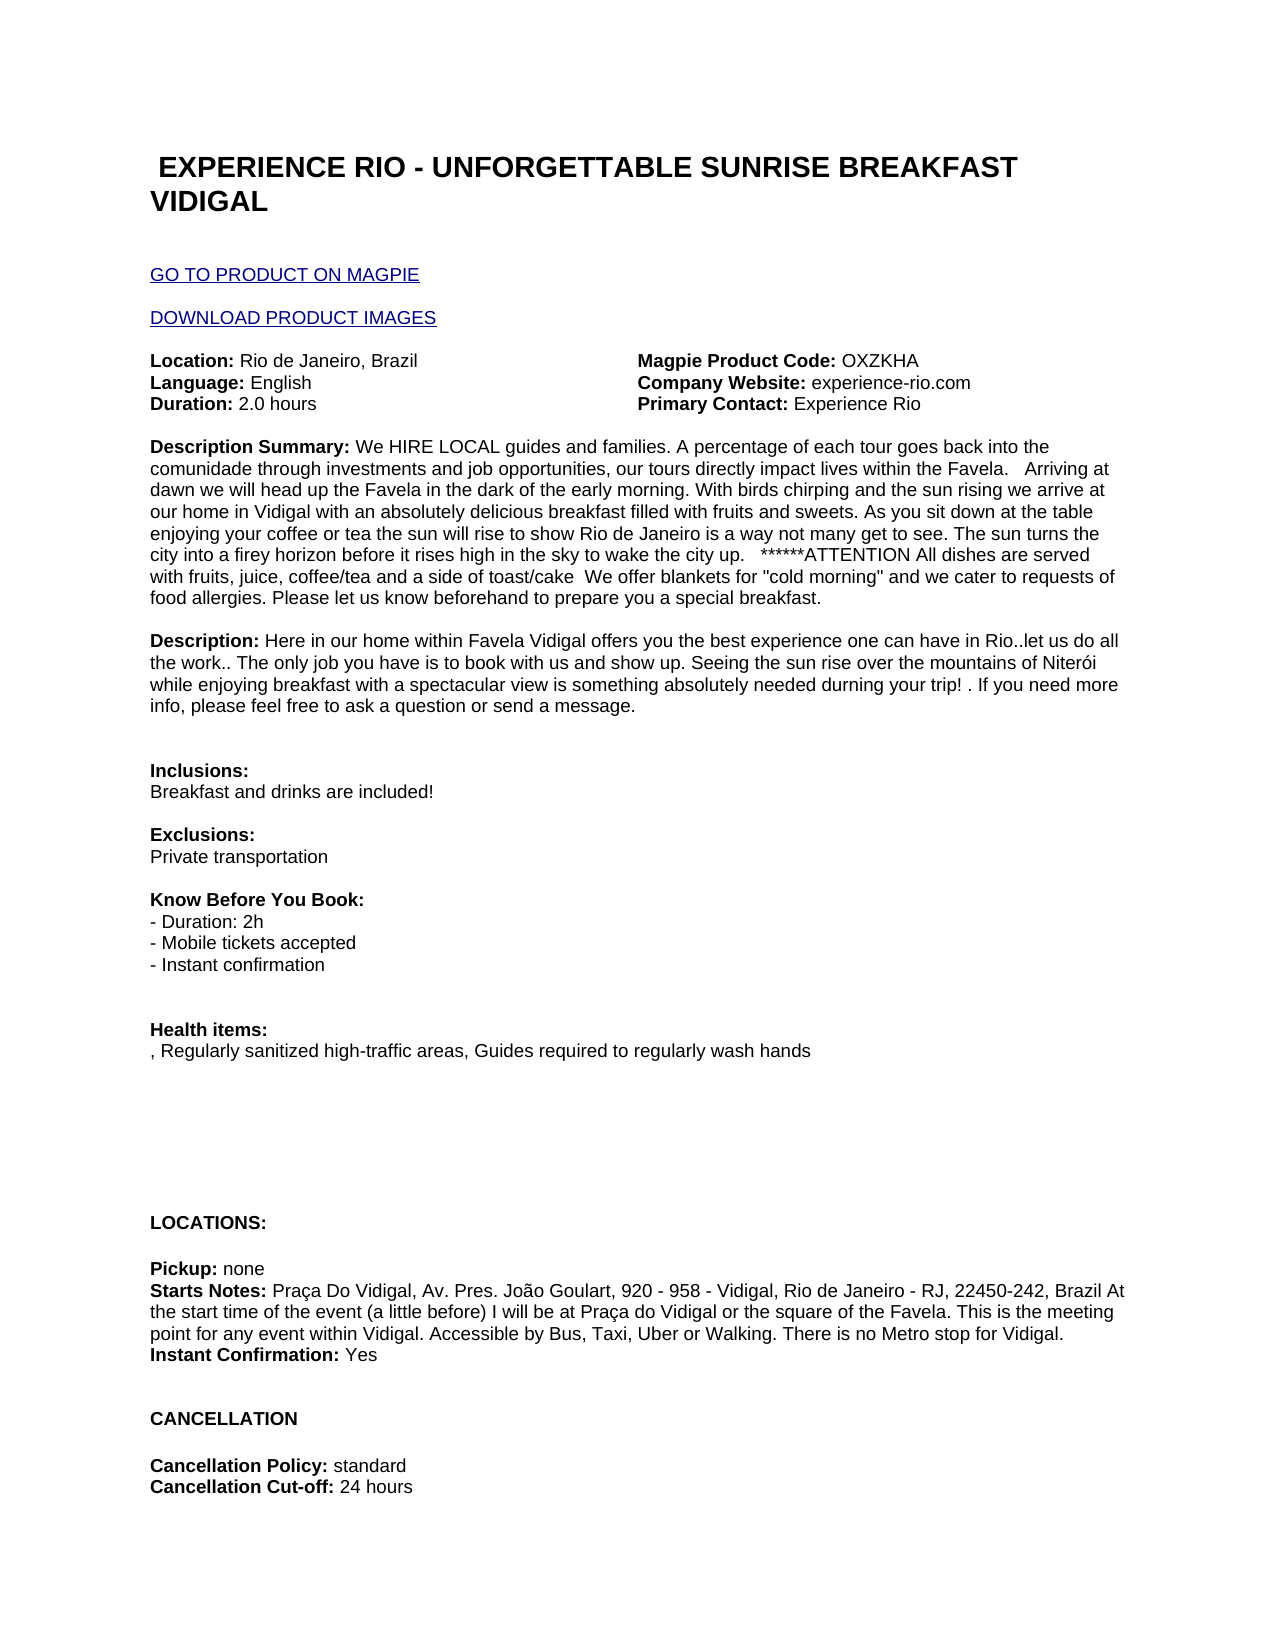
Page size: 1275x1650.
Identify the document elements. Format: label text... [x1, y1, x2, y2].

text Health items: [150, 1018, 1125, 1040]
text Inclusions: [150, 759, 1125, 781]
text , Regularly sanitized high-traffic areas, Guides required to regularly wash hands [150, 1040, 1125, 1061]
text Pickup: none [150, 1258, 1125, 1279]
text DOWNLOAD PRODUCT IMAGES [150, 307, 1125, 328]
text - Duration: 2h [150, 911, 1125, 932]
subtitle Cancellation [150, 1408, 1125, 1430]
text Starts Notes: Praça Do Vidigal, Av. Pres. João Goulart, 920 - 958 - Vidigal, Rio de Janeiro - RJ, 22450-242, Brazil At the start time of the event (a little before) I will be at Praça do Vidigal or the square of the Favela. This is the meeting point for any event within Vidigal. Accessible by Bus, Taxi, Uber or Walking. There is no Metro stop for Vidigal. [150, 1279, 1125, 1344]
text Exclusions: [150, 824, 1125, 846]
text Breakfast and drinks are included! [150, 781, 1125, 803]
text - Mobile tickets accepted [150, 932, 1125, 954]
table_header Magpie Product Code: OXZKHA Company Website: experience-rio.com Primary Contact: Experience Rio [626, 350, 1114, 414]
text - Instant confirmation [150, 954, 1125, 975]
text Cancellation Cut-off: 24 hours [150, 1476, 1125, 1498]
subtitle Locations: [150, 1212, 1125, 1233]
text GO TO PRODUCT ON MAGPIE [150, 264, 1125, 285]
text Cancellation Policy: standard [150, 1454, 1125, 1476]
text Private transportation [150, 846, 1125, 867]
text Know Before You Book: [150, 889, 1125, 911]
text Description Summary: We HIRE LOCAL guides and families. A percentage of each tour goes back into the comunidade through investments and job opportunities, our tours directly impact lives within the Favela. Arriving at dawn we will head up the Favela in the dark of the early morning. With birds chirping and the sun rising we arrive at our home in Vidigal with an absolutely delicious breakfast filled with fruits and sweets. As you sit down at the table enjoying your coffee or tea the sun will rise to show Rio de Janeiro is a way not many get to see. The sun turns the city into a firey horizon before it rises high in the sky to wake the city up. ******ATTENTION All dishes are served with fruits, juice, coffee/tea and a side of toast/cake We offer blankets for "cold morning" and we cater to requests of food allergies. Please let us know beforehand to prepare you a special breakfast. [150, 436, 1125, 609]
text Description: Here in our home within Favela Vidigal offers you the best experience one can have in Rio..let us do all the work.. The only job you have is to book with us and show up. Seeing the sun rise over the mountains of Niterói while enjoying breakfast with a spectacular view is something absolutely needed durning your trip! . If you need more info, please feel free to ask a question or send a message. [150, 630, 1125, 716]
subtitle Experience Rio - Unforgettable Sunrise Breakfast Vidigal [150, 150, 1125, 217]
text Instant Confirmation: Yes [150, 1344, 1125, 1366]
table_header Location: Rio de Janeiro, Brazil Language: English Duration: 2.0 hours [139, 350, 626, 414]
